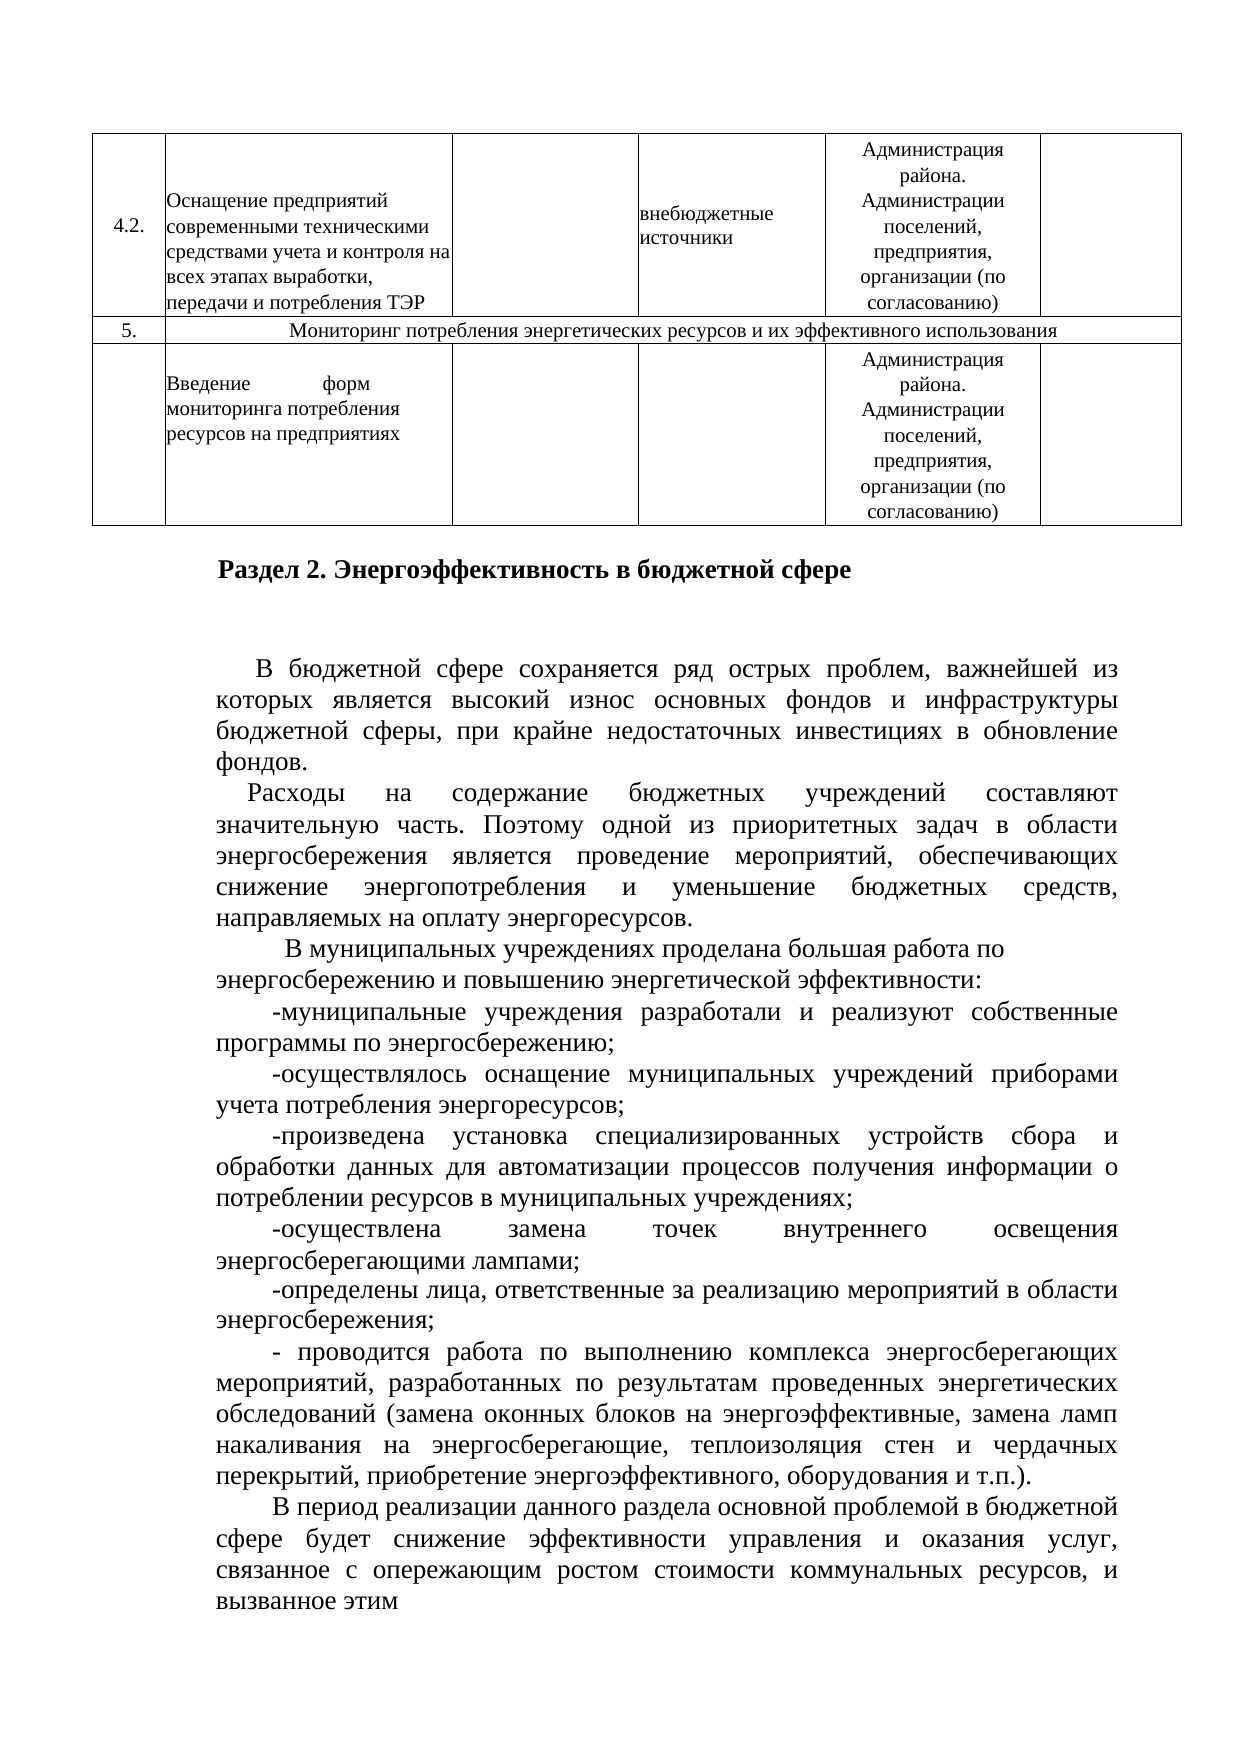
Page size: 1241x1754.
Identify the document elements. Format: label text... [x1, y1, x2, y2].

text -определены лица, ответственные за реализацию мероприятий в области энергосбережения; [216, 1275, 1119, 1335]
table_cell Администрация района. Администрации поселений, предприятия, организации (по согласованию) [826, 344, 1040, 525]
text В муниципальных учреждениях проделана большая работа по энергосбережению и повышению энергетической эффективности: [216, 932, 1136, 994]
table_header [453, 134, 638, 316]
table_header 4.2. [93, 134, 165, 316]
text В бюджетной сфере сохраняется ряд острых проблем, важнейшей из которых является высокий износ основных фондов и инфраструктуры бюджетной сферы, при крайне недостаточных инвестициях в обновление фондов. [216, 652, 1119, 777]
table_cell [1041, 344, 1181, 525]
table_cell 5. [93, 317, 165, 342]
text Раздел 2. Энергоэффективность в бюджетной сфере [216, 553, 1136, 584]
text В период реализации данного раздела основной проблемой в бюджетной сфере будет снижение эффективности управления и оказания услуг, связанное с опережающим ростом стоимости коммунальных ресурсов, и вызванное этим [216, 1491, 1119, 1615]
text -произведена установка специализированных устройств сбора и обработки данных для автоматизации процессов получения информации о потреблении ресурсов в муниципальных учреждениях; [216, 1119, 1119, 1213]
table_header внебюджетные источники [639, 134, 825, 316]
text -осуществлялось оснащение муниципальных учреждений приборами учета потребления энергоресурсов; [216, 1057, 1119, 1119]
text -муниципальные учреждения разработали и реализуют собственные программы по энергосбережению; [216, 994, 1119, 1057]
table_cell [453, 344, 638, 525]
text Расходы на содержание бюджетных учреждений составляют значительную часть. Поэтому одной из приоритетных задач в области энергосбережения является проведение мероприятий, обеспечивающих снижение энергопотребления и уменьшение бюджетных средств, направляемых на оплату энергоресурсов. [216, 777, 1119, 932]
table_header Администрация района. Администрации поселений, предприятия, организации (по согласованию) [826, 134, 1040, 316]
table_header [1041, 134, 1181, 316]
table_cell Введение форм мониторинга потребления ресурсов на предприятиях [166, 344, 452, 525]
table_cell [639, 344, 825, 525]
text - проводится работа по выполнению комплекса энергосберегающих мероприятий, разработанных по результатам проведенных энергетических обследований (замена оконных блоков на энергоэффективные, замена ламп накаливания на энергосберегающие, теплоизоляция стен и чердачных перекрытий, приобретение энергоэффективного, оборудования и т.п.). [216, 1335, 1119, 1491]
table_cell [93, 344, 165, 525]
table_header Оснащение предприятий современными техническими средствами учета и контроля на всех этапах выработки, передачи и потребления ТЭР [166, 134, 452, 316]
text -осуществлена замена точек внутреннего освещения энергосберегающими лампами; [216, 1213, 1119, 1275]
table_cell Мониторинг потребления энергетических ресурсов и их эффективного использования [166, 317, 1181, 342]
